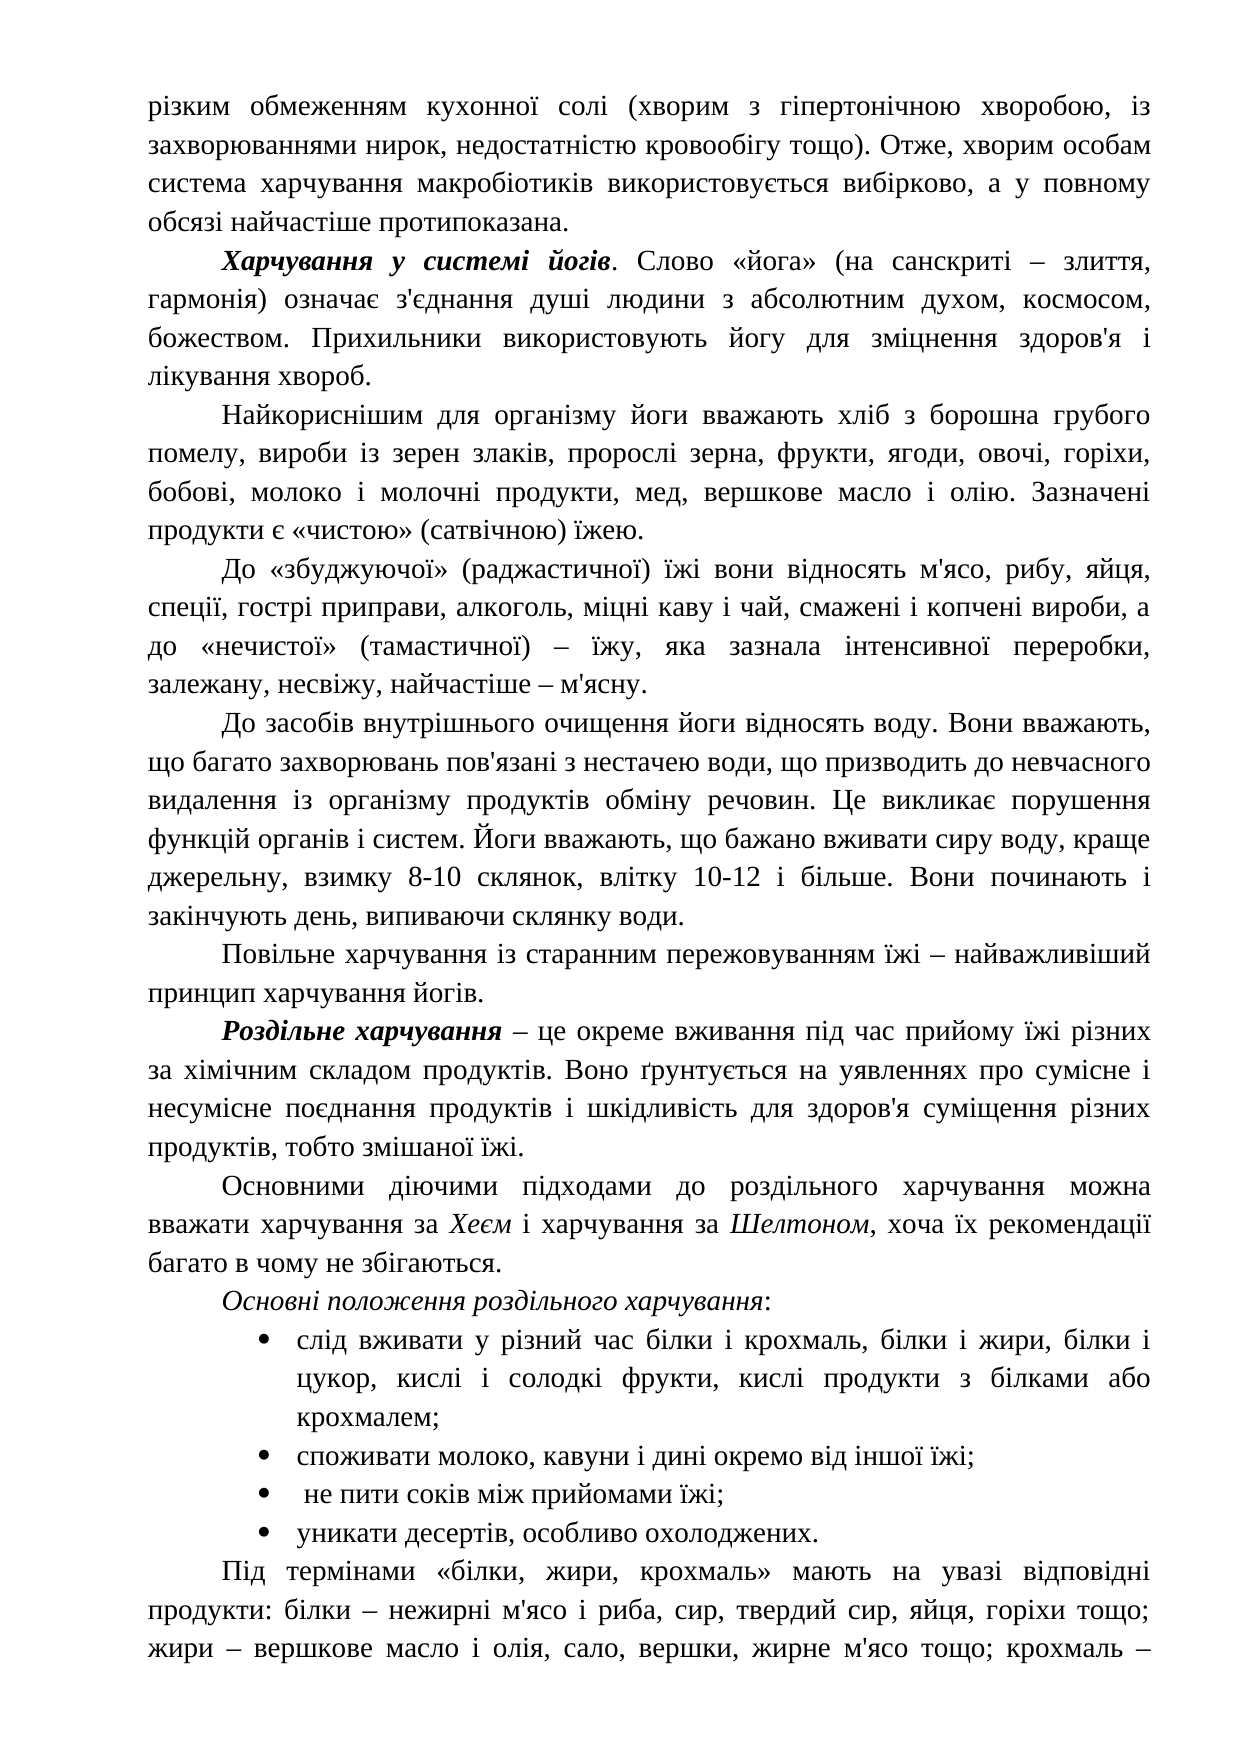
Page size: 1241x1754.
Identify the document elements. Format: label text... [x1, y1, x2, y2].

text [148, 1553, 1152, 1664]
text різким обмеженням кухонної солі (хворим з гіпертонічною хворобою, із захворюваннями нирок, недостатністю кровообігу тощо). Отже, хворим особам система харчування макробіотиків використовується вибірково, а у повному обсязі найчастіше протипоказана. [148, 88, 1152, 238]
list уникати десертів, особливо охолоджених. [259, 1515, 1152, 1548]
text Повільне харчування із старанним пережовуванням їжі – найважливіший принцип харчування йогів. [148, 936, 1152, 1008]
text Основними діючими підходами до роздільного харчування можна вважати харчування за Хеєм і харчування за Шелтоном, хоча їх рекомендації багато в чому не збігаються. [148, 1168, 1152, 1278]
text До «збуджуючої» (раджастичної) їжі вони відносять м'ясо, рибу, яйця, спеції, гострі приправи, алкоголь, міцні каву і чай, смажені і копчені вироби, а до «нечистої» (тамастичної) – їжу, яка зазнала інтенсивної переробки, залежану, несвіжу, найчастіше – м'ясну. [148, 551, 1152, 700]
list слід вживати у різний час білки і крохмаль, білки і жири, білки і цукор, кислі і солодкі фрукти, кислі продукти з білками або крохмалем; [259, 1322, 1152, 1433]
text Харчування у системі йогів. Слово «йога» (на санскриті – злиття, гармонія) означає з'єднання душі людини з абсолютним духом, космосом, божеством. Прихильники використовують йогу для зміцнення здоров'я і лікування хвороб. [148, 243, 1152, 392]
text Найкориснішим для організму йоги вважають хліб з борошна грубого помелу, вироби із зерен злаків, пророслі зерна, фрукти, ягоди, овочі, горіхи, бобові, молоко і молочні продукти, мед, вершкове масло і олію. Зазначені продукти є «чистою» (сатвічною) їжею. [148, 397, 1152, 546]
text Роздільне харчування – це окреме вживання під час прийому їжі різних за хімічним складом продуктів. Воно ґрунтується на уявленнях про сумісне і несумісне поєднання продуктів і шкідливість для здоров'я суміщення різних продуктів, тобто змішаної їжі. [148, 1013, 1152, 1163]
text Основні положення роздільного харчування: [148, 1283, 1152, 1317]
list споживати молоко, кавуни і дині окремо від іншої їжі; [259, 1438, 1152, 1471]
list не пити соків між прийомами їжі; [259, 1476, 1152, 1510]
text До засобів внутрішнього очищення йоги відносять воду. Вони вважають, що багато захворювань пов'язані з нестачею води, що призводить до невчасного видалення із організму продуктів обміну речовин. Це викликає порушення функцій органів і систем. Йоги вважають, що бажано вживати сиру воду, краще джерельну, взимку 8-10 склянок, влітку 10-12 і більше. Вони починають і закінчують день, випиваючи склянку води. [148, 705, 1152, 931]
